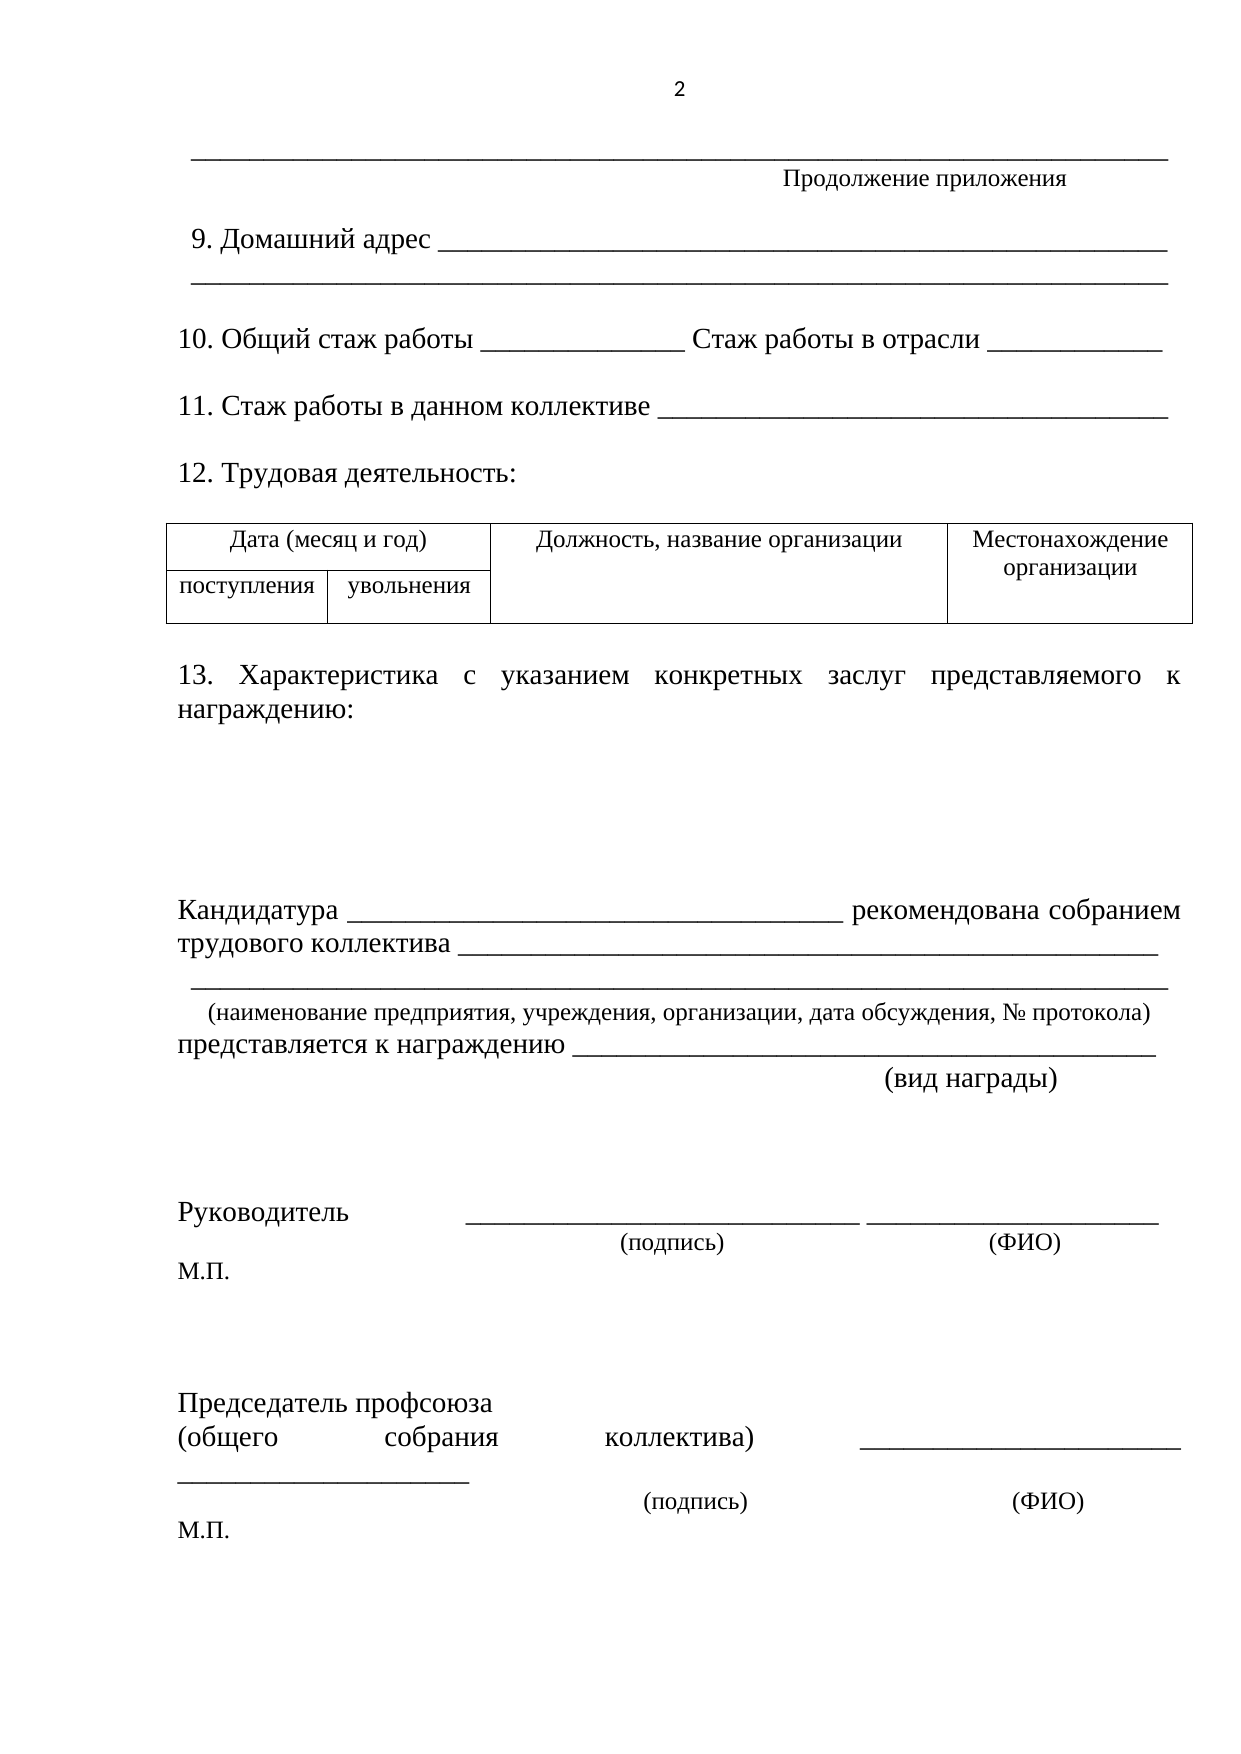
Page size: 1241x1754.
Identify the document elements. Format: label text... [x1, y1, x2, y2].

text 9. Домашний адрес __________________________________________________ [177, 221, 1181, 254]
text Руководитель ___________________________ ____________________ [177, 1194, 1181, 1227]
text 11. Стаж работы в данном коллективе ___________________________________ [177, 388, 1181, 422]
text М.П. [177, 1515, 1181, 1544]
table_header Дата (месяц и год) [167, 524, 490, 569]
table_cell поступления [167, 571, 327, 623]
text (общего собрания коллектива) ______________________ ____________________ [177, 1419, 1181, 1486]
text (подпись) (ФИО) [177, 1227, 1181, 1256]
table_cell увольнения [328, 571, 490, 623]
text 13. Характеристика с указанием конкретных заслуг представляемого к награждению: [177, 657, 1181, 724]
text Продолжение приложения [783, 163, 1181, 192]
text Председатель профсоюза [177, 1386, 1181, 1419]
text ___________________________________________________________________ [177, 130, 1181, 163]
text ___________________________________________________________________ (наименование предприятия, учреждения, организации, дата обсуждения, № протокола) [177, 959, 1181, 1026]
table_header Должность, название организации [491, 524, 947, 623]
text (подпись) (ФИО) [472, 1486, 1181, 1515]
table_header Местонахождение организации [948, 524, 1192, 623]
text Кандидатура __________________________________ рекомендована собранием трудового коллектива ________________________________________________ [177, 892, 1181, 959]
text (вид награды) [177, 1060, 1181, 1093]
text М.П. [177, 1256, 1181, 1285]
text представляется к награждению ________________________________________ [177, 1026, 1181, 1060]
text ___________________________________________________________________ [177, 254, 1181, 288]
text 12. Трудовая деятельность: [177, 456, 1181, 489]
text 10. Общий стаж работы ______________ Стаж работы в отрасли ____________ [177, 321, 1181, 355]
